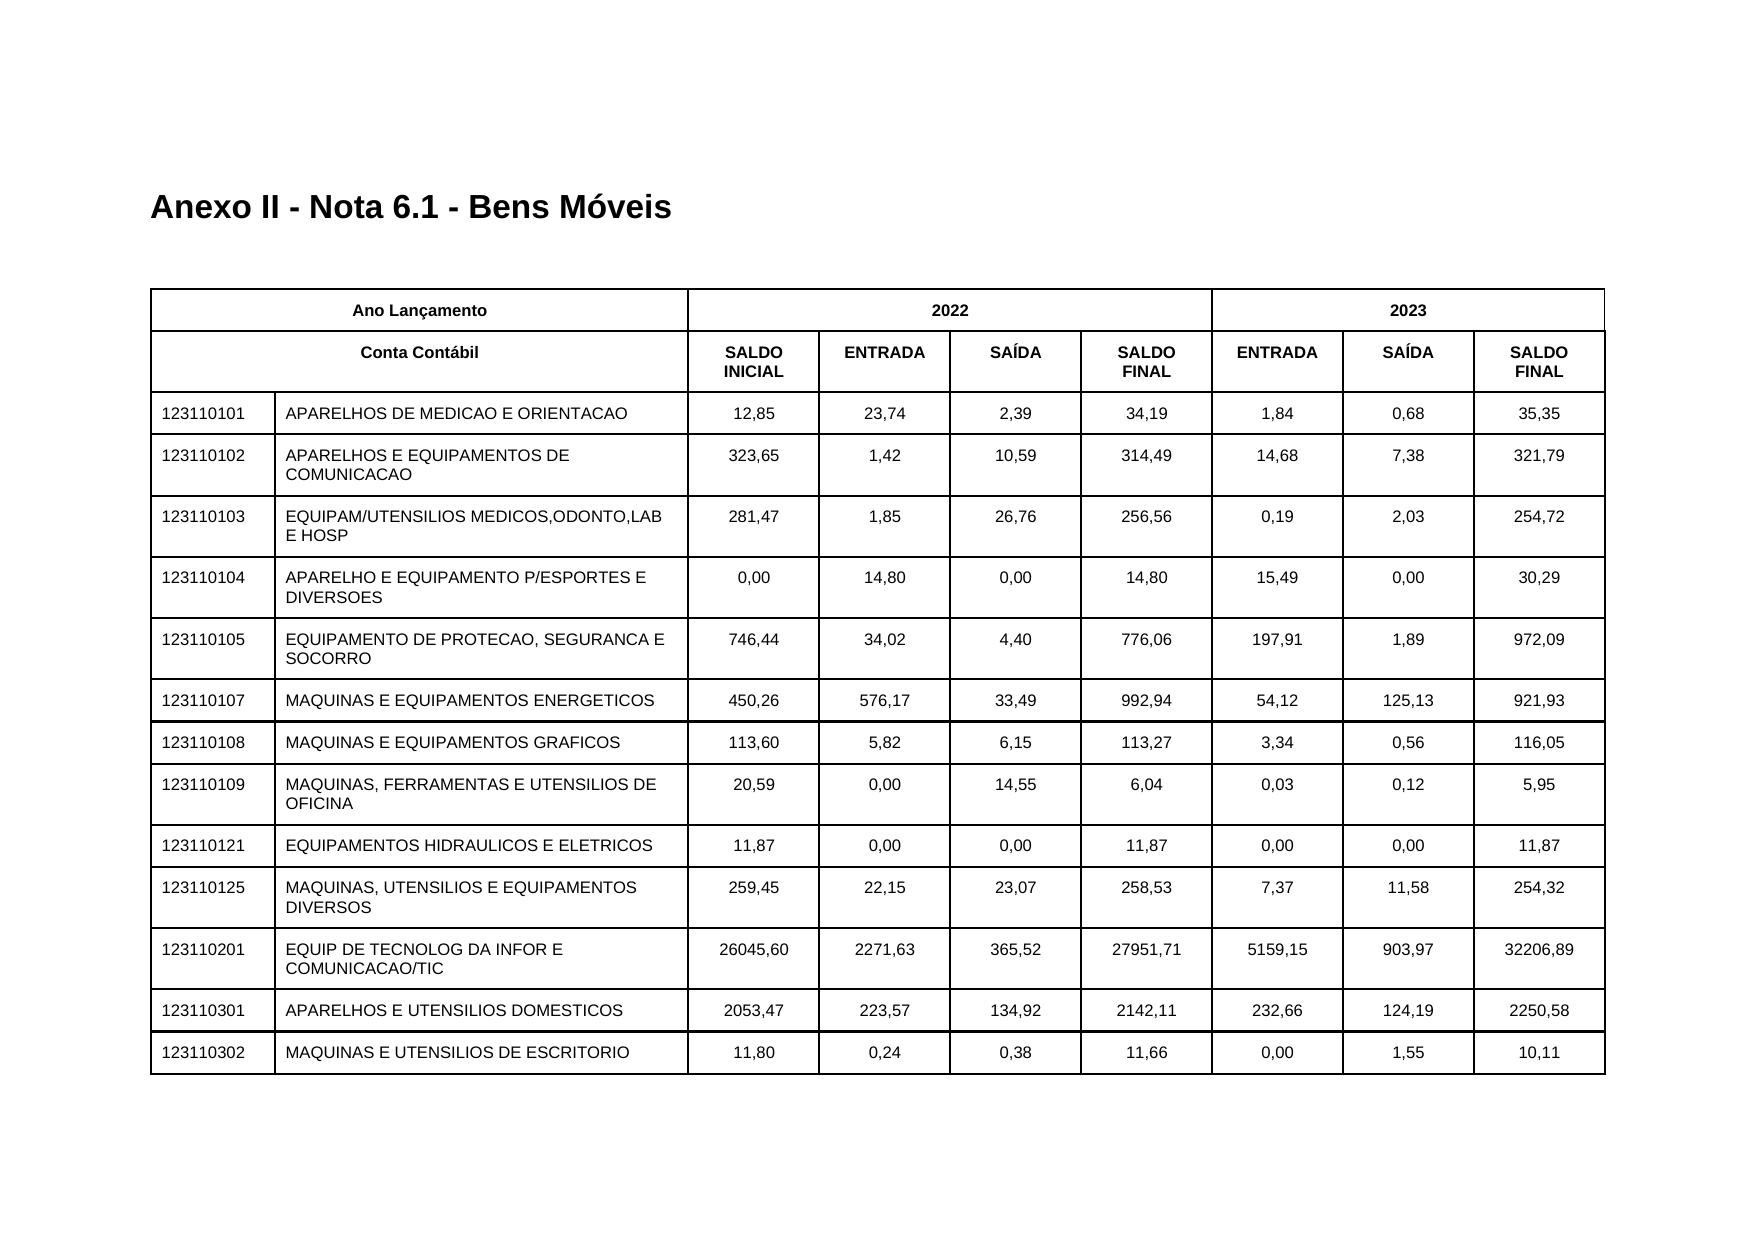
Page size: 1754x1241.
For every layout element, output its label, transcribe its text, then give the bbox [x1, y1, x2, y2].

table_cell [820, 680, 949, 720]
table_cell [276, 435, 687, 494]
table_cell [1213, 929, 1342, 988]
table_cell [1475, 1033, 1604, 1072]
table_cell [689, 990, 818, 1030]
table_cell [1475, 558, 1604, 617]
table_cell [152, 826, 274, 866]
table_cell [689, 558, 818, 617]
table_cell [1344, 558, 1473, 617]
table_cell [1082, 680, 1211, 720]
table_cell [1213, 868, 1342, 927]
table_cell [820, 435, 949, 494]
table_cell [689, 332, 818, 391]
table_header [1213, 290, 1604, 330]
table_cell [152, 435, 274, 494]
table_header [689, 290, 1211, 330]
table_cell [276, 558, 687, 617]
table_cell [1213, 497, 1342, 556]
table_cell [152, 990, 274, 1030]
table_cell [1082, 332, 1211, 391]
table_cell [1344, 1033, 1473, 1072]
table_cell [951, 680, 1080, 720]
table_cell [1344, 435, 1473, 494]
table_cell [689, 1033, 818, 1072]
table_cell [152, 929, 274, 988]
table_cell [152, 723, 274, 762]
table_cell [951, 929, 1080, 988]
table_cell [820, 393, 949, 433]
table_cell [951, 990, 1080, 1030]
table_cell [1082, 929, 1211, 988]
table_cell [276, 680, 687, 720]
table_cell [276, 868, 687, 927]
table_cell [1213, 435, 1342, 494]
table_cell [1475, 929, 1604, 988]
subtitle Anexo II - Nota 6.1 - Bens Móveis [150, 187, 1604, 226]
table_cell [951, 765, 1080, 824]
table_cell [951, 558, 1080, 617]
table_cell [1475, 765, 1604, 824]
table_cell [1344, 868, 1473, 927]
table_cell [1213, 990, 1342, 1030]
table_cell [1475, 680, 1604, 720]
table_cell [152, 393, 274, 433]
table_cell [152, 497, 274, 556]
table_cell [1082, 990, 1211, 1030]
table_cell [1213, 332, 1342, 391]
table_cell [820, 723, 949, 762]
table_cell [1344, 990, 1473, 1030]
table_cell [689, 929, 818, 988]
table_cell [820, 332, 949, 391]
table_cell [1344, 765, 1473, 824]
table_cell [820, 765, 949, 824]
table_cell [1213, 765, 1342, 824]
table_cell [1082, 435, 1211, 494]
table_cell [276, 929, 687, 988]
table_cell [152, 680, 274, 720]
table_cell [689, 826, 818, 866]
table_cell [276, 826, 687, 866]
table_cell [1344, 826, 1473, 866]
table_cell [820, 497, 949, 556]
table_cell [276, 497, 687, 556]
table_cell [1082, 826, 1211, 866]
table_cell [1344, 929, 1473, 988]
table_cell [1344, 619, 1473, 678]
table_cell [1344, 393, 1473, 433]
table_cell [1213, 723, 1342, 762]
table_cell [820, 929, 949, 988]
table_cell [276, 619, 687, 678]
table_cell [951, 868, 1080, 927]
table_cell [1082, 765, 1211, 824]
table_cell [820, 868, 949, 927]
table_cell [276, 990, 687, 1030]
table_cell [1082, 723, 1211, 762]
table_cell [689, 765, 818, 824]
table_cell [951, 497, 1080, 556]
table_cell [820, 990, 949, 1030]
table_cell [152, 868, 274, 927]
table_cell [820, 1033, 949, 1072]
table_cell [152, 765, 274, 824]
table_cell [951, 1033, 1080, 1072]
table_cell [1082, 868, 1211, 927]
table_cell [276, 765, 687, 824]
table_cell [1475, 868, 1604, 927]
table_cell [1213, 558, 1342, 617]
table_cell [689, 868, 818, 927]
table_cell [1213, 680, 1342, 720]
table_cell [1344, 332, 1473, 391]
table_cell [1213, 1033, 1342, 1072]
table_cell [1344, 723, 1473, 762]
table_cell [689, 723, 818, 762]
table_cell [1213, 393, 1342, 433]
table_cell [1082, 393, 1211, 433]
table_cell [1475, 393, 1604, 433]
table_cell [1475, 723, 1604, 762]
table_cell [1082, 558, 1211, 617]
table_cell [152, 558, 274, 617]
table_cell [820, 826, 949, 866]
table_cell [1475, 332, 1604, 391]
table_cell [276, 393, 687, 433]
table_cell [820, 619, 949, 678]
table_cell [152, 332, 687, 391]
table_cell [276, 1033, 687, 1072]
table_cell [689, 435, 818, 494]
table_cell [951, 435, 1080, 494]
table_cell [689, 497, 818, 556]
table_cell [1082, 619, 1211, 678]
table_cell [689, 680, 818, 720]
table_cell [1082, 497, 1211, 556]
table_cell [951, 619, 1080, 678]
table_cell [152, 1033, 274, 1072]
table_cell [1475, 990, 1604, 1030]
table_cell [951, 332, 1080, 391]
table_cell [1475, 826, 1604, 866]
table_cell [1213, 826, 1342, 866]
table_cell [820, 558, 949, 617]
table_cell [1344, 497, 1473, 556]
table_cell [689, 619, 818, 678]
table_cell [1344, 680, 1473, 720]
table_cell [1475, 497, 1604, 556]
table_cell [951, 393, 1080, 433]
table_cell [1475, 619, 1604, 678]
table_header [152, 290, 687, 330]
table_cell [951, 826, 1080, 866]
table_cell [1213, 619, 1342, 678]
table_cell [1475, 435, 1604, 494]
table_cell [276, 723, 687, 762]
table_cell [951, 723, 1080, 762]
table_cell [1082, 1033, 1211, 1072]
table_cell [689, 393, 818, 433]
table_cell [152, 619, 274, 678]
